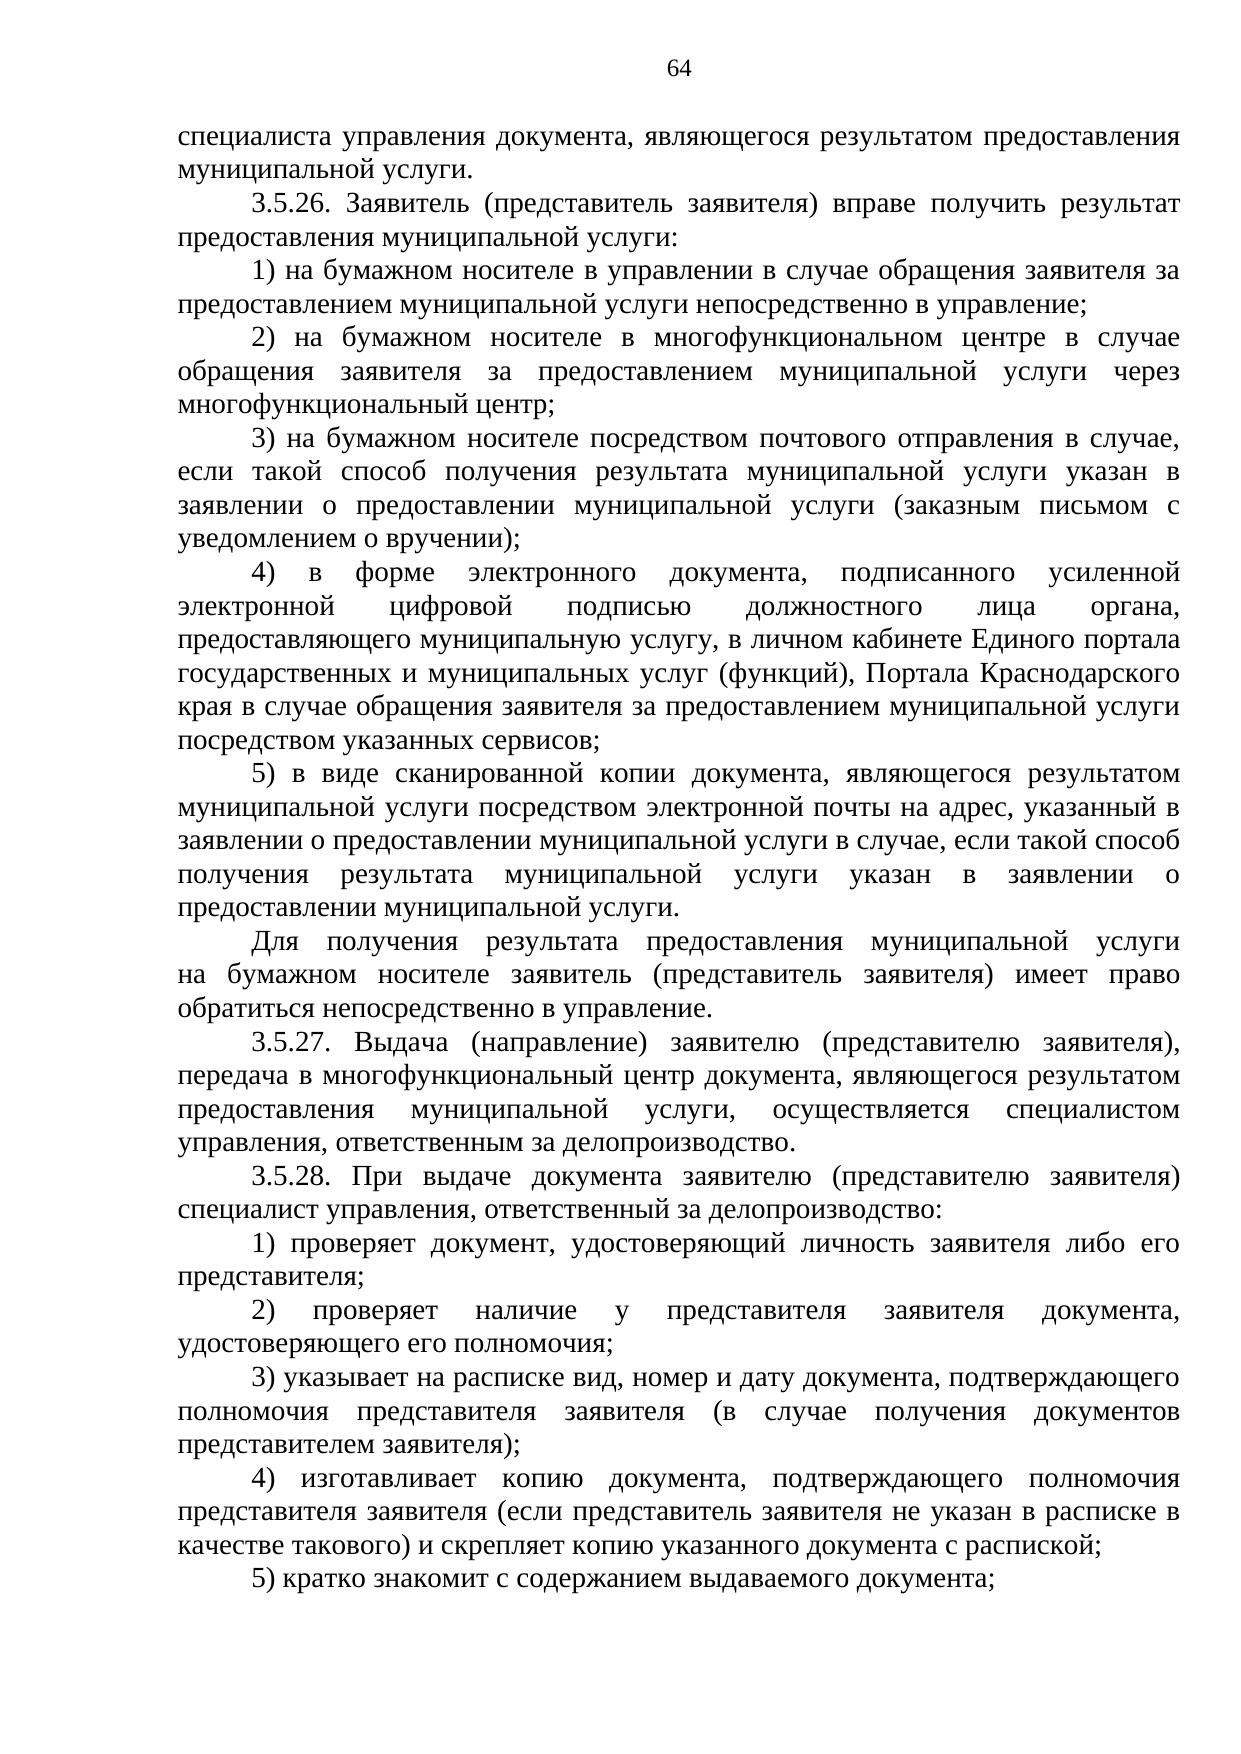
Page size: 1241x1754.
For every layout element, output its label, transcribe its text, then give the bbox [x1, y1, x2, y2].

text 2) на бумажном носителе в многофункциональном центре в случае обращения заявителя за предоставлением муниципальной услуги через многофункциональный центр; [177, 319, 1181, 420]
text 5) в виде сканированной копии документа, являющегося результатом муниципальной услуги посредством электронной почты на адрес, указанный в заявлении о предоставлении муниципальной услуги в случае, если такой способ получения результата муниципальной услуги указан в заявлении о предоставлении муниципальной услуги. [177, 755, 1181, 923]
text 3.5.26. Заявитель (представитель заявителя) вправе получить результат предоставления муниципальной услуги: [177, 185, 1181, 252]
text 2) проверяет наличие у представителя заявителя документа, удостоверяющего его полномочия; [177, 1292, 1181, 1359]
text 5) кратко знакомит с содержанием выдаваемого документа; [177, 1560, 1181, 1594]
text 1) на бумажном носителе в управлении в случае обращения заявителя за предоставлением муниципальной услуги непосредственно в управление; [177, 252, 1181, 319]
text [177, 118, 1181, 185]
text Для получения результата предоставления муниципальной услуги на бумажном носителе заявитель (представитель заявителя) имеет право обратиться непосредственно в управление. [177, 923, 1181, 1024]
text 4) изготавливает копию документа, подтверждающего полномочия представителя заявителя (если представитель заявителя не указан в расписке в качестве такового) и скрепляет копию указанного документа с распиской; [177, 1460, 1181, 1560]
text 4) в форме электронного документа, подписанного усиленной электронной цифровой подписью должностного лица органа, предоставляющего муниципальную услугу, в личном кабинете Единого портала государственных и муниципальных услуг (функций), Портала Краснодарского края в случае обращения заявителя за предоставлением муниципальной услуги посредством указанных сервисов; [177, 554, 1181, 755]
text 3) указывает на расписке вид, номер и дату документа, подтверждающего полномочия представителя заявителя (в случае получения документов представителем заявителя); [177, 1359, 1181, 1460]
text 3) на бумажном носителе посредством почтового отправления в случае, если такой способ получения результата муниципальной услуги указан в заявлении о предоставлении муниципальной услуги (заказным письмом с уведомлением о вручении); [177, 420, 1181, 554]
text 3.5.27. Выдача (направление) заявителю (представителю заявителя), передача в многофункциональный центр документа, являющегося результатом предоставления муниципальной услуги, осуществляется специалистом управления, ответственным за делопроизводство. [177, 1024, 1181, 1158]
text 3.5.28. При выдаче документа заявителю (представителю заявителя) специалист управления, ответственный за делопроизводство: [177, 1158, 1181, 1225]
text 1) проверяет документ, удостоверяющий личность заявителя либо его представителя; [177, 1225, 1181, 1292]
